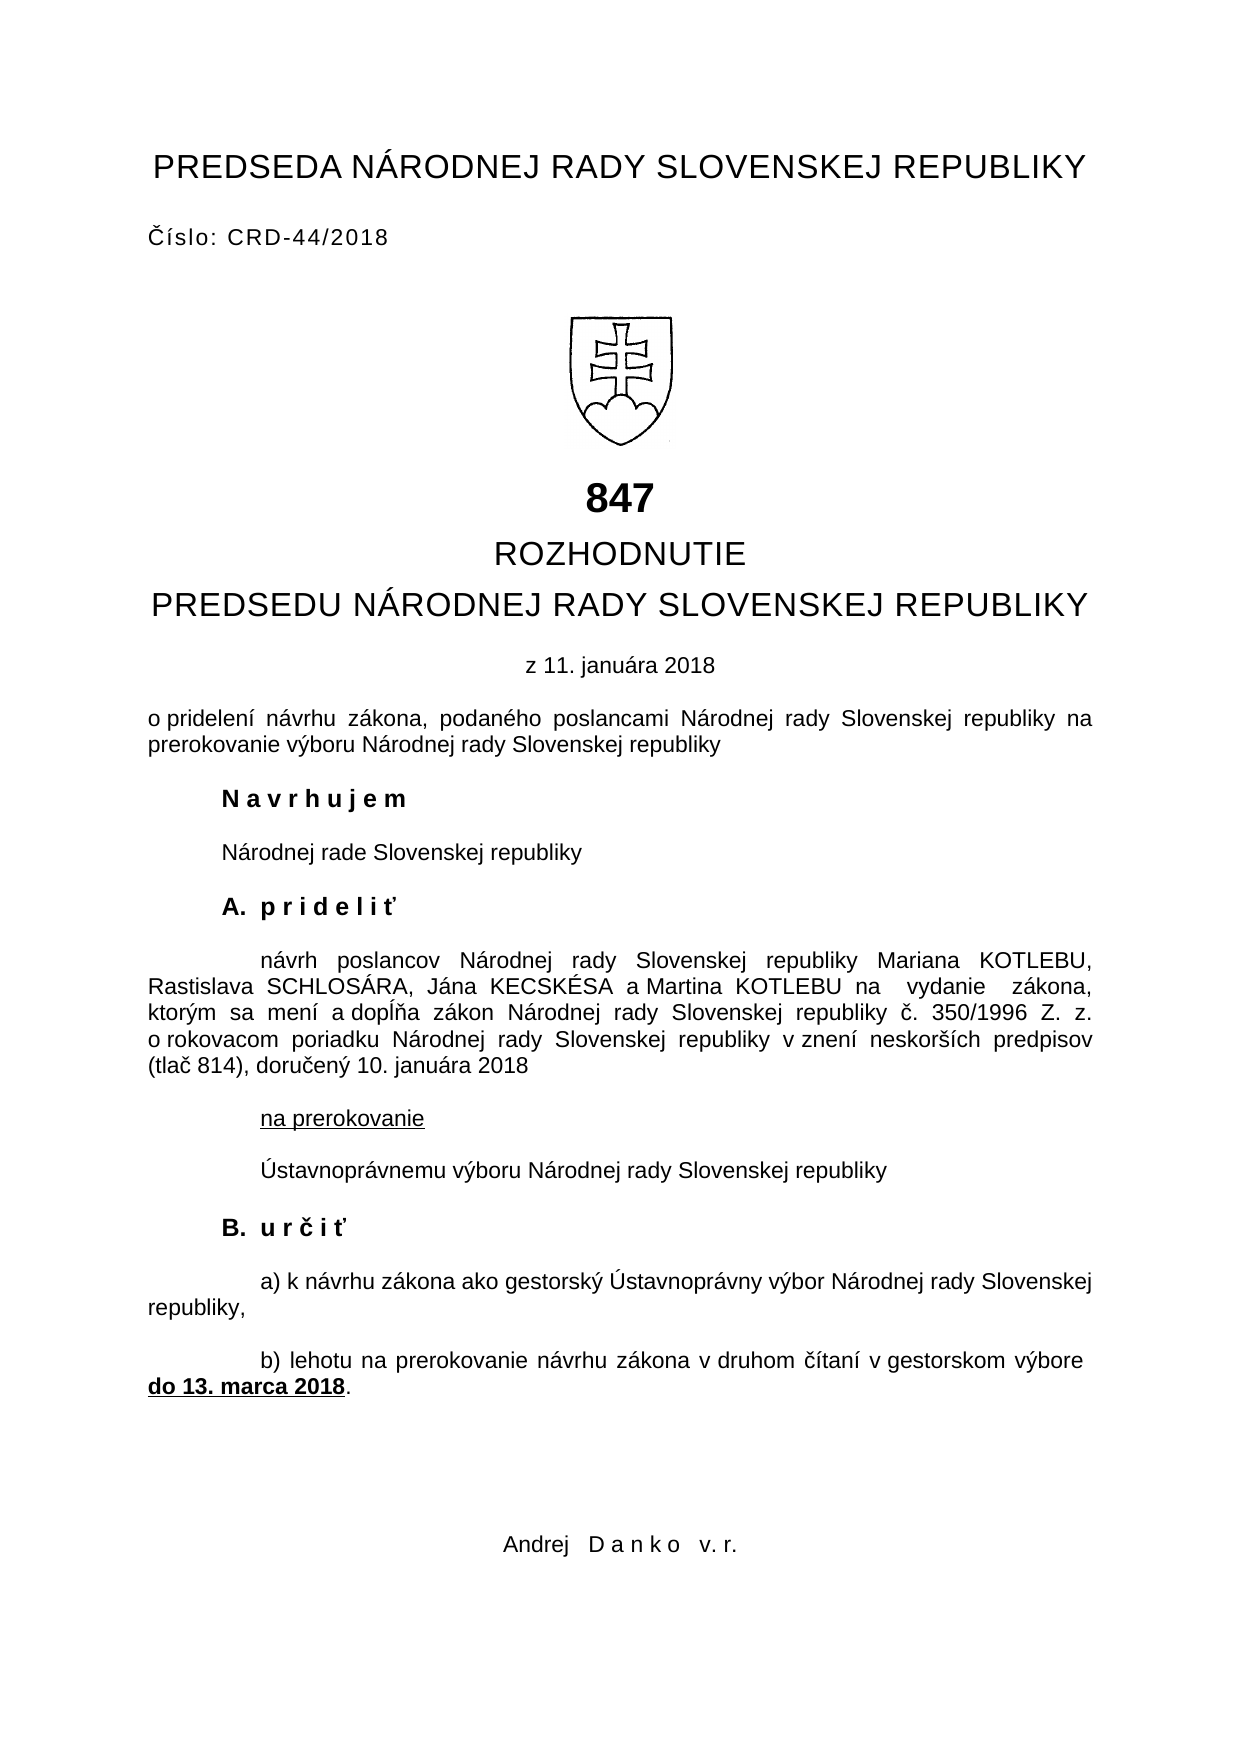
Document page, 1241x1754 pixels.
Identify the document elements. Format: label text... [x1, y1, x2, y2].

text 847 [148, 473, 1093, 521]
text b) lehotu na prerokovanie návrhu zákona v druhom čítaní v gestorskom výbore do 13. marca 2018. [148, 1347, 1093, 1399]
text návrh poslancov Národnej rady Slovenskej republiky Mariana KOTLEBU, Rastislava SCHLOSÁRA, Jána KECSKÉSA a Martina KOTLEBU na vydanie zákona, ktorým sa mení a dopĺňa zákon Národnej rady Slovenskej republiky č. 350/1996 Z. z. o rokovacom poriadku Národnej rady Slovenskej republiky v znení neskorších predpisov (tlač 814), doručený 10. januára 2018 [148, 947, 1093, 1078]
subtitle PREDSEDU NÁRODNEJ RADY SLOVENSKEJ REPUBLIKY [148, 585, 1093, 623]
text Andrej D a n k o v. r. [148, 1531, 1093, 1558]
text B. u r č i ť [148, 1213, 1093, 1241]
subtitle PREDSEDA NÁRODNEJ RADY SLOVENSKEJ REPUBLIKY [148, 148, 1093, 186]
text na prerokovanie [148, 1105, 1093, 1131]
text N a v r h u j e m [148, 784, 1093, 812]
text Číslo: CRD-44/2018 [148, 223, 1093, 250]
text a) k návrhu zákona ako gestorský Ústavnoprávny výbor Národnej rady Slovenskej republiky, [148, 1268, 1093, 1320]
text z 11. januára 2018 [148, 652, 1093, 678]
text Ústavnoprávnemu výboru Národnej rady Slovenskej republiky [148, 1157, 1093, 1184]
text Národnej rade Slovenskej republiky [148, 839, 1093, 865]
text o pridelení návrhu zákona, podaného poslancami Národnej rady Slovenskej republiky na prerokovanie výboru Národnej rady Slovenskej republiky [148, 705, 1093, 757]
text A. p r i d e l i ť [148, 892, 1093, 920]
picture [564, 313, 676, 449]
subtitle ROZHODNUTIE [148, 534, 1093, 572]
